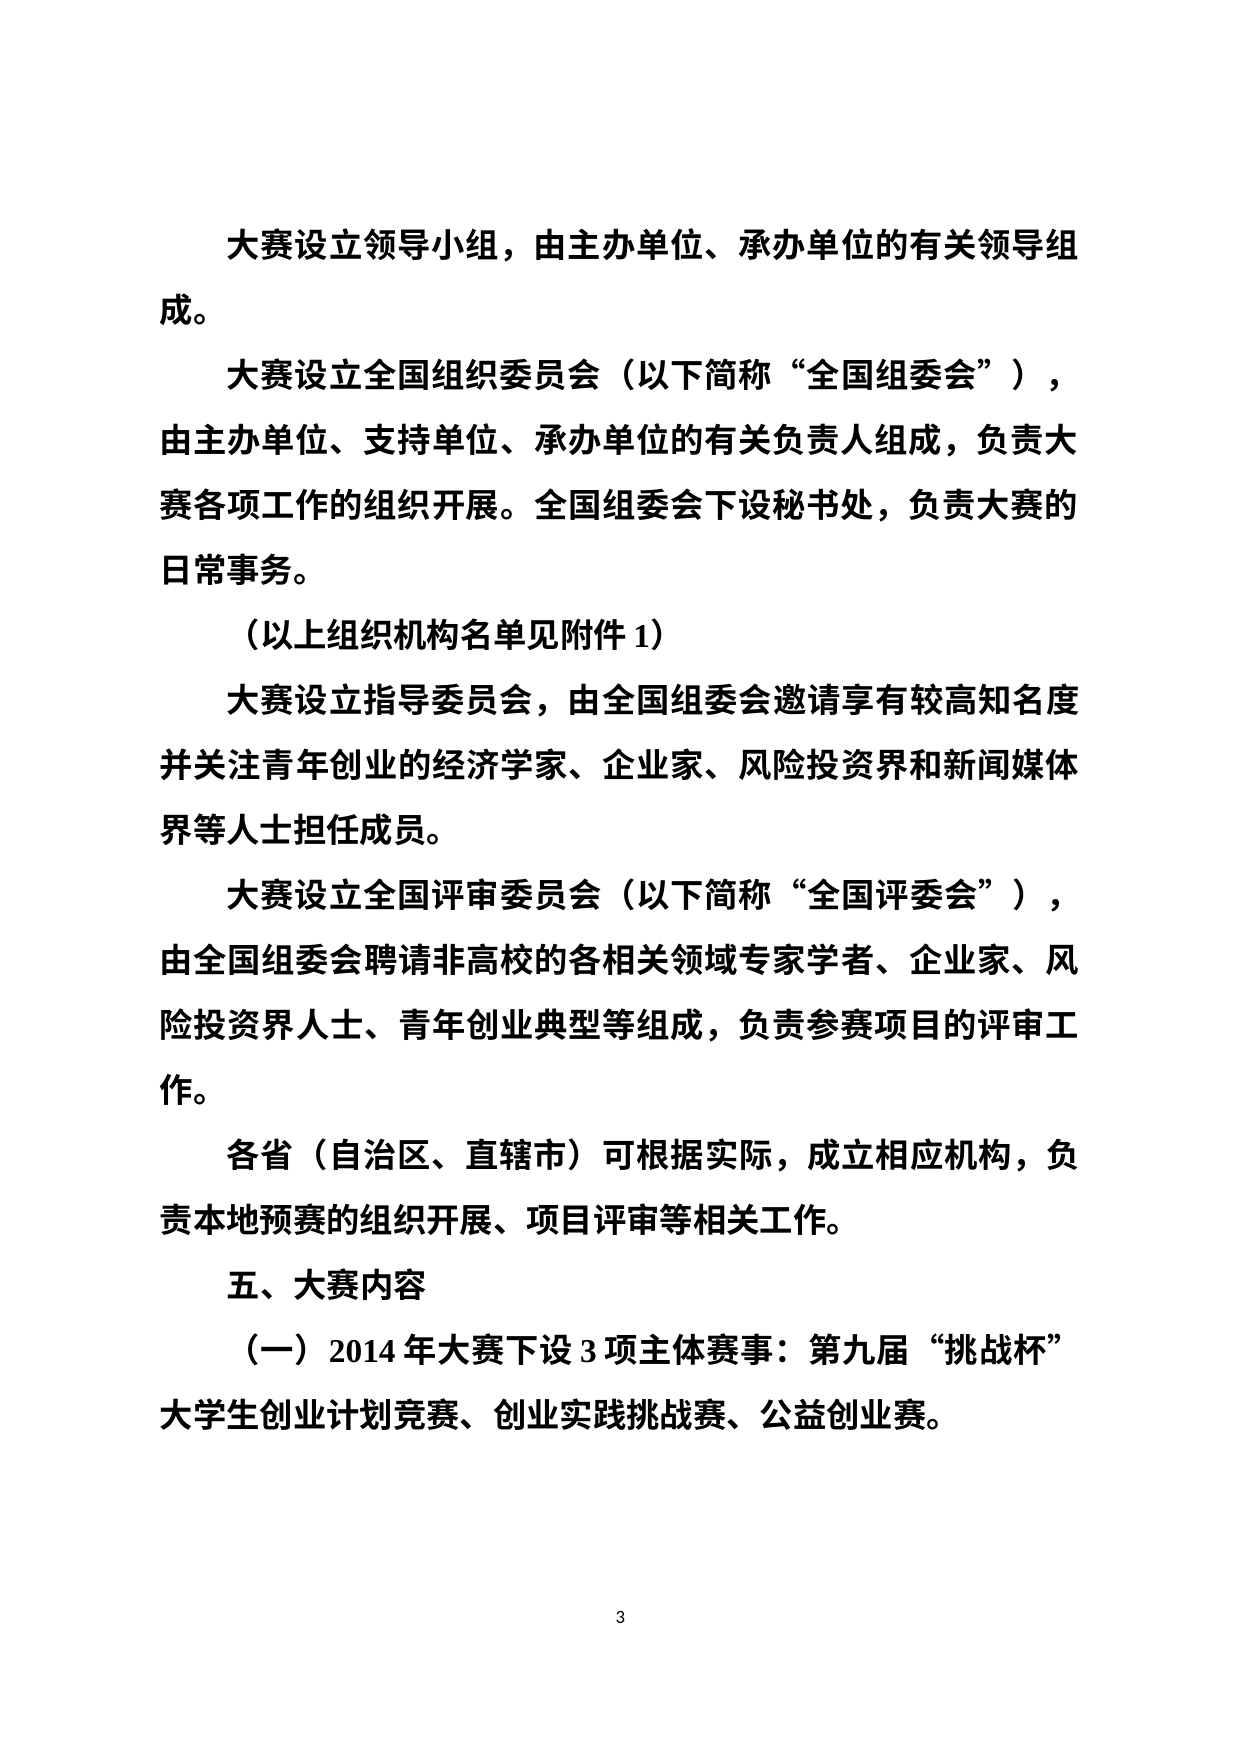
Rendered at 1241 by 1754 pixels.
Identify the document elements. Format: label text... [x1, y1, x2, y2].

text 五、大赛内容 [159, 1251, 1081, 1316]
text （以上组织机构名单见附件1） [159, 601, 1081, 666]
text 大赛设立全国评审委员会（以下简称“全国评委会”），由全国组委会聘请非高校的各相关领域专家学者、企业家、风险投资界人士、青年创业典型等组成，负责参赛项目的评审工作。 [159, 861, 1081, 1121]
text 大赛设立指导委员会，由全国组委会邀请享有较高知名度并关注青年创业的经济学家、企业家、风险投资界和新闻媒体界等人士担任成员。 [159, 666, 1081, 861]
text 各省（自治区、直辖市）可根据实际，成立相应机构，负责本地预赛的组织开展、项目评审等相关工作。 [159, 1121, 1081, 1251]
text 大赛设立全国组织委员会（以下简称“全国组委会”），由主办单位、支持单位、承办单位的有关负责人组成，负责大赛各项工作的组织开展。全国组委会下设秘书处，负责大赛的日常事务。 [159, 341, 1081, 601]
text （一）2014年大赛下设3项主体赛事：第九届“挑战杯”大学生创业计划竞赛、创业实践挑战赛、公益创业赛。 [159, 1316, 1081, 1446]
text 大赛设立领导小组，由主办单位、承办单位的有关领导组成。 [159, 211, 1081, 341]
